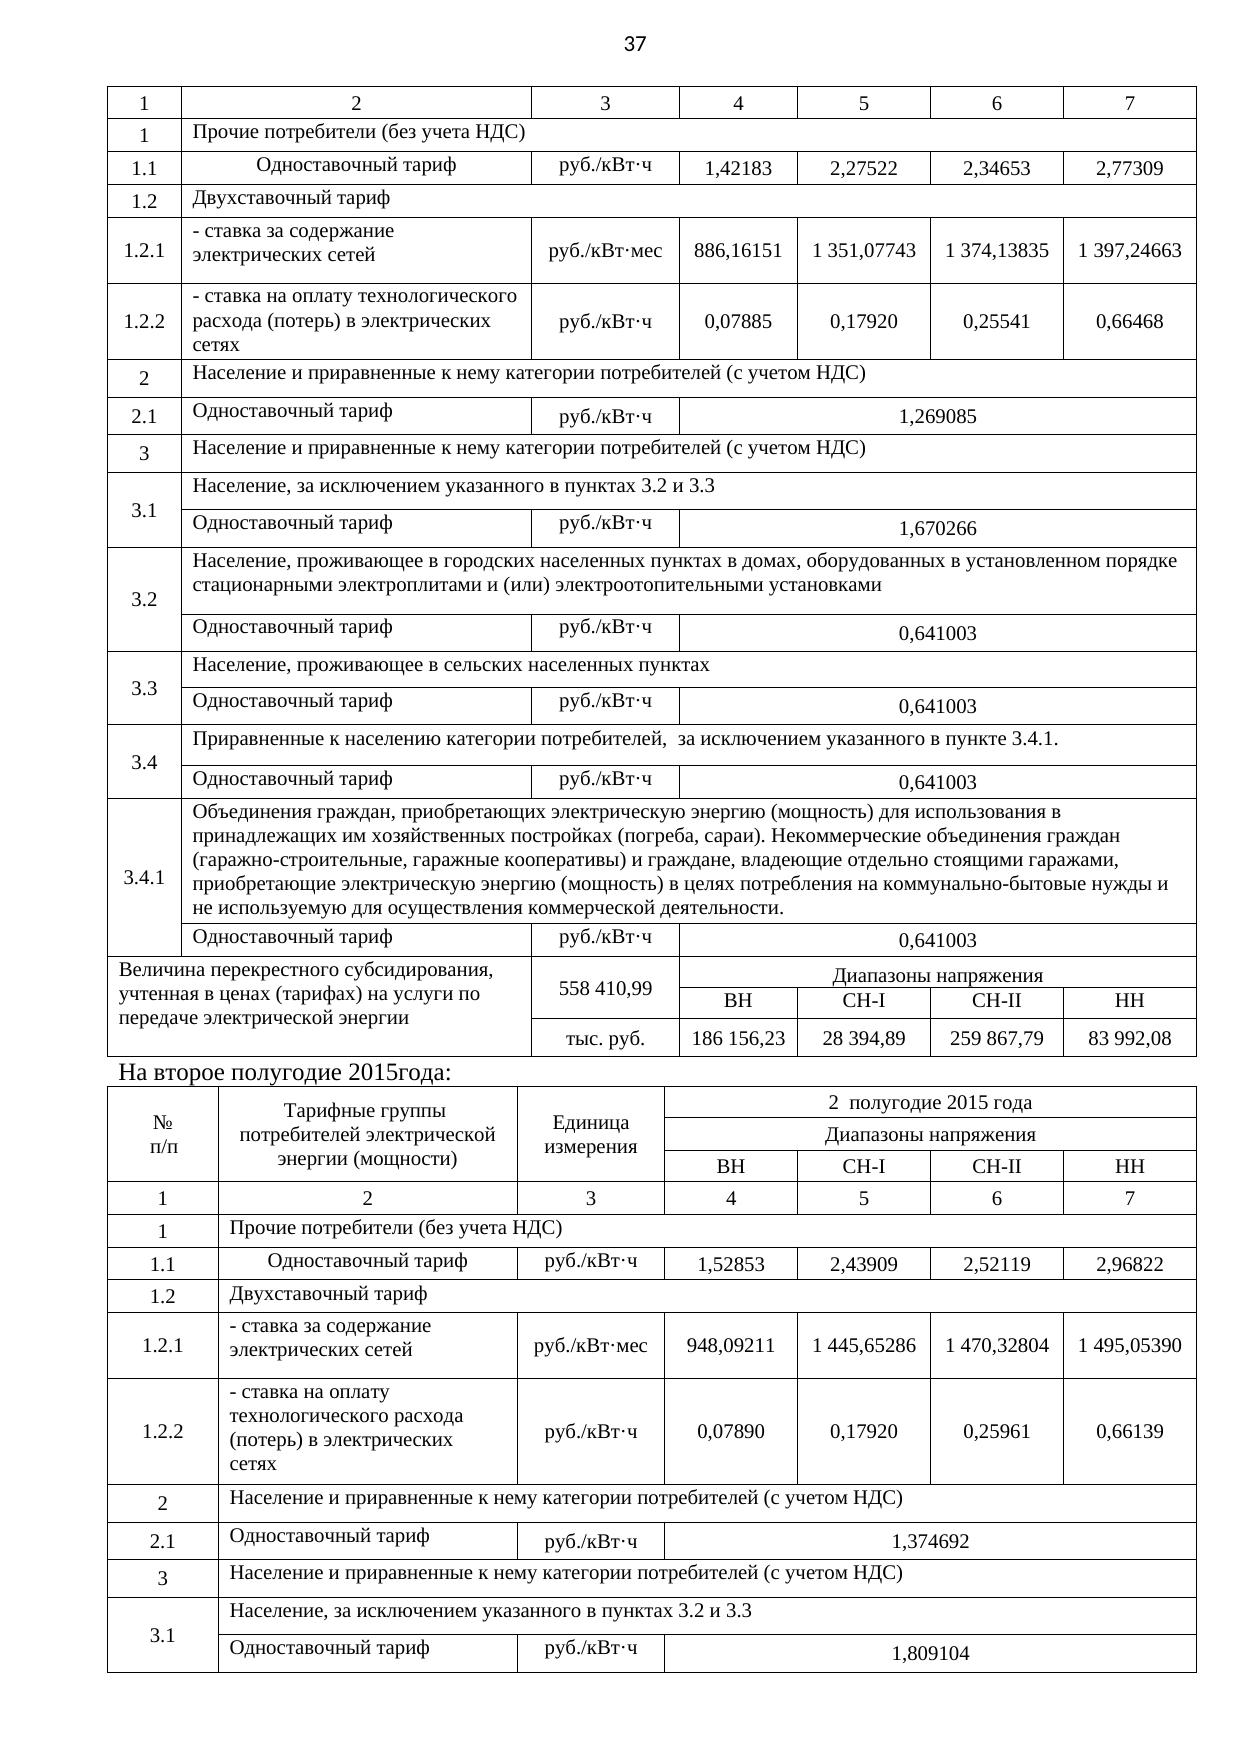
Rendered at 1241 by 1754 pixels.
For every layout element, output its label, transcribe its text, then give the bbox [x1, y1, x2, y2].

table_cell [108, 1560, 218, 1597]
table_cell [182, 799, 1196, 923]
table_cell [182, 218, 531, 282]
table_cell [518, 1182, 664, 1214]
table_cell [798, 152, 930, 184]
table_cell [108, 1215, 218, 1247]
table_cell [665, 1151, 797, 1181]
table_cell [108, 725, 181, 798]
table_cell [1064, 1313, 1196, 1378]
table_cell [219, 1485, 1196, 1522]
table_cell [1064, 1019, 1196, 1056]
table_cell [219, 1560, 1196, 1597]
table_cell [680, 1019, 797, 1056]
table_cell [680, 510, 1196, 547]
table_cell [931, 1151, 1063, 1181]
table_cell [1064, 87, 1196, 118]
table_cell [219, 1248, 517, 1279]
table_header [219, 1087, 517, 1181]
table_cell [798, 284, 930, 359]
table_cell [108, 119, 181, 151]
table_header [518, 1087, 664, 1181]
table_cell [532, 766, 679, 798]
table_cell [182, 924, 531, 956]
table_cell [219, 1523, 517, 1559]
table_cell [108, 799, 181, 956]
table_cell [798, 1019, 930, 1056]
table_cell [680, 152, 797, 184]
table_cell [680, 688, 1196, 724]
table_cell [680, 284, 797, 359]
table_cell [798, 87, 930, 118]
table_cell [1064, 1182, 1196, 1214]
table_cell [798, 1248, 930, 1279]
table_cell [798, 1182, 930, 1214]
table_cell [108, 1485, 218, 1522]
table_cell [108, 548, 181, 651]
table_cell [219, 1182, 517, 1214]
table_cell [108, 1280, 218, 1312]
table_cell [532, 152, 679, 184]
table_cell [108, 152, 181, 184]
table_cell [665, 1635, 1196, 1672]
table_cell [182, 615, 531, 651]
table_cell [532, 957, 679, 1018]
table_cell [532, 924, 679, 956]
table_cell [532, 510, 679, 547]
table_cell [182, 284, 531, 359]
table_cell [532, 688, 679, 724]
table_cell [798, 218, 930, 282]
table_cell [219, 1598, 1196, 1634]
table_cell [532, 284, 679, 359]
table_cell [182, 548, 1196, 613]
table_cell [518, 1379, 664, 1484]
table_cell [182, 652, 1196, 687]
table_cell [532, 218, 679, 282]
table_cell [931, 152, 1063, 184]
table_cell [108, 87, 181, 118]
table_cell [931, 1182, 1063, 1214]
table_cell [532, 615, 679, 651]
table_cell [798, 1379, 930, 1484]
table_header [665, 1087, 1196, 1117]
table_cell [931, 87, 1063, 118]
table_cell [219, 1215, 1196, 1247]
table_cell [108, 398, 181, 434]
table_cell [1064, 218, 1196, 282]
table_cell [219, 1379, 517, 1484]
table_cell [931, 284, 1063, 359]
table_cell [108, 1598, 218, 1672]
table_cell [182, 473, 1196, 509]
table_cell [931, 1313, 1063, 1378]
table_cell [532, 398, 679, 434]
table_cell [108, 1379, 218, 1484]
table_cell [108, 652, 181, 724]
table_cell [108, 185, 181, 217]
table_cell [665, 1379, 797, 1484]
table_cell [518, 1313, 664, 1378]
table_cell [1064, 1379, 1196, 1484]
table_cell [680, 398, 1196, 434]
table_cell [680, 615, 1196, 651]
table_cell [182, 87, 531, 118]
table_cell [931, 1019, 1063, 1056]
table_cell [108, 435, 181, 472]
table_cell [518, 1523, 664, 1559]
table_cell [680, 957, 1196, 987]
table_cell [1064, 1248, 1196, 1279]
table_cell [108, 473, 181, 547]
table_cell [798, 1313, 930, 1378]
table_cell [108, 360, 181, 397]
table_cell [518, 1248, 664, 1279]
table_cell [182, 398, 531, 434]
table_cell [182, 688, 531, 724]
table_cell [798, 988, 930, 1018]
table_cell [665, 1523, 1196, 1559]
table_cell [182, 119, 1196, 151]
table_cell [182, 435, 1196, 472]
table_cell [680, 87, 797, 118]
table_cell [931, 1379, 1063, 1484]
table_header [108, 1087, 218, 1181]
text На второе полугодие 2015года: [118, 1057, 1196, 1086]
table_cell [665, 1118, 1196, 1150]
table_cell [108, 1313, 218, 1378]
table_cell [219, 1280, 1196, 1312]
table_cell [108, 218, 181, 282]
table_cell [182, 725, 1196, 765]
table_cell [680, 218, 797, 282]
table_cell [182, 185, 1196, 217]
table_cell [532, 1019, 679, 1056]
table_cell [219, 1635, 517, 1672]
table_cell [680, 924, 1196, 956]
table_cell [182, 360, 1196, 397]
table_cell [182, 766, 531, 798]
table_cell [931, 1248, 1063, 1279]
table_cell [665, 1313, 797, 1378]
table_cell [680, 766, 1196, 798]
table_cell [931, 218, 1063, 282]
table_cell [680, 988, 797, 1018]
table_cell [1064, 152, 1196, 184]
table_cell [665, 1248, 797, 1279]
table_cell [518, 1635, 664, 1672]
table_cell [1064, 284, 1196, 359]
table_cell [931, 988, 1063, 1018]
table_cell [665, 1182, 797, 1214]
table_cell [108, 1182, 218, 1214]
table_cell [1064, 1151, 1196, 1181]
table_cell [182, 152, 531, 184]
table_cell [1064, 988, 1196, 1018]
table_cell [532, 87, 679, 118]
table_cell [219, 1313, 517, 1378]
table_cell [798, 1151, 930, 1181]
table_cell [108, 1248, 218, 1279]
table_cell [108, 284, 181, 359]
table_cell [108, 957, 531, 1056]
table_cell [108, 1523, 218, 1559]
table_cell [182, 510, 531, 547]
